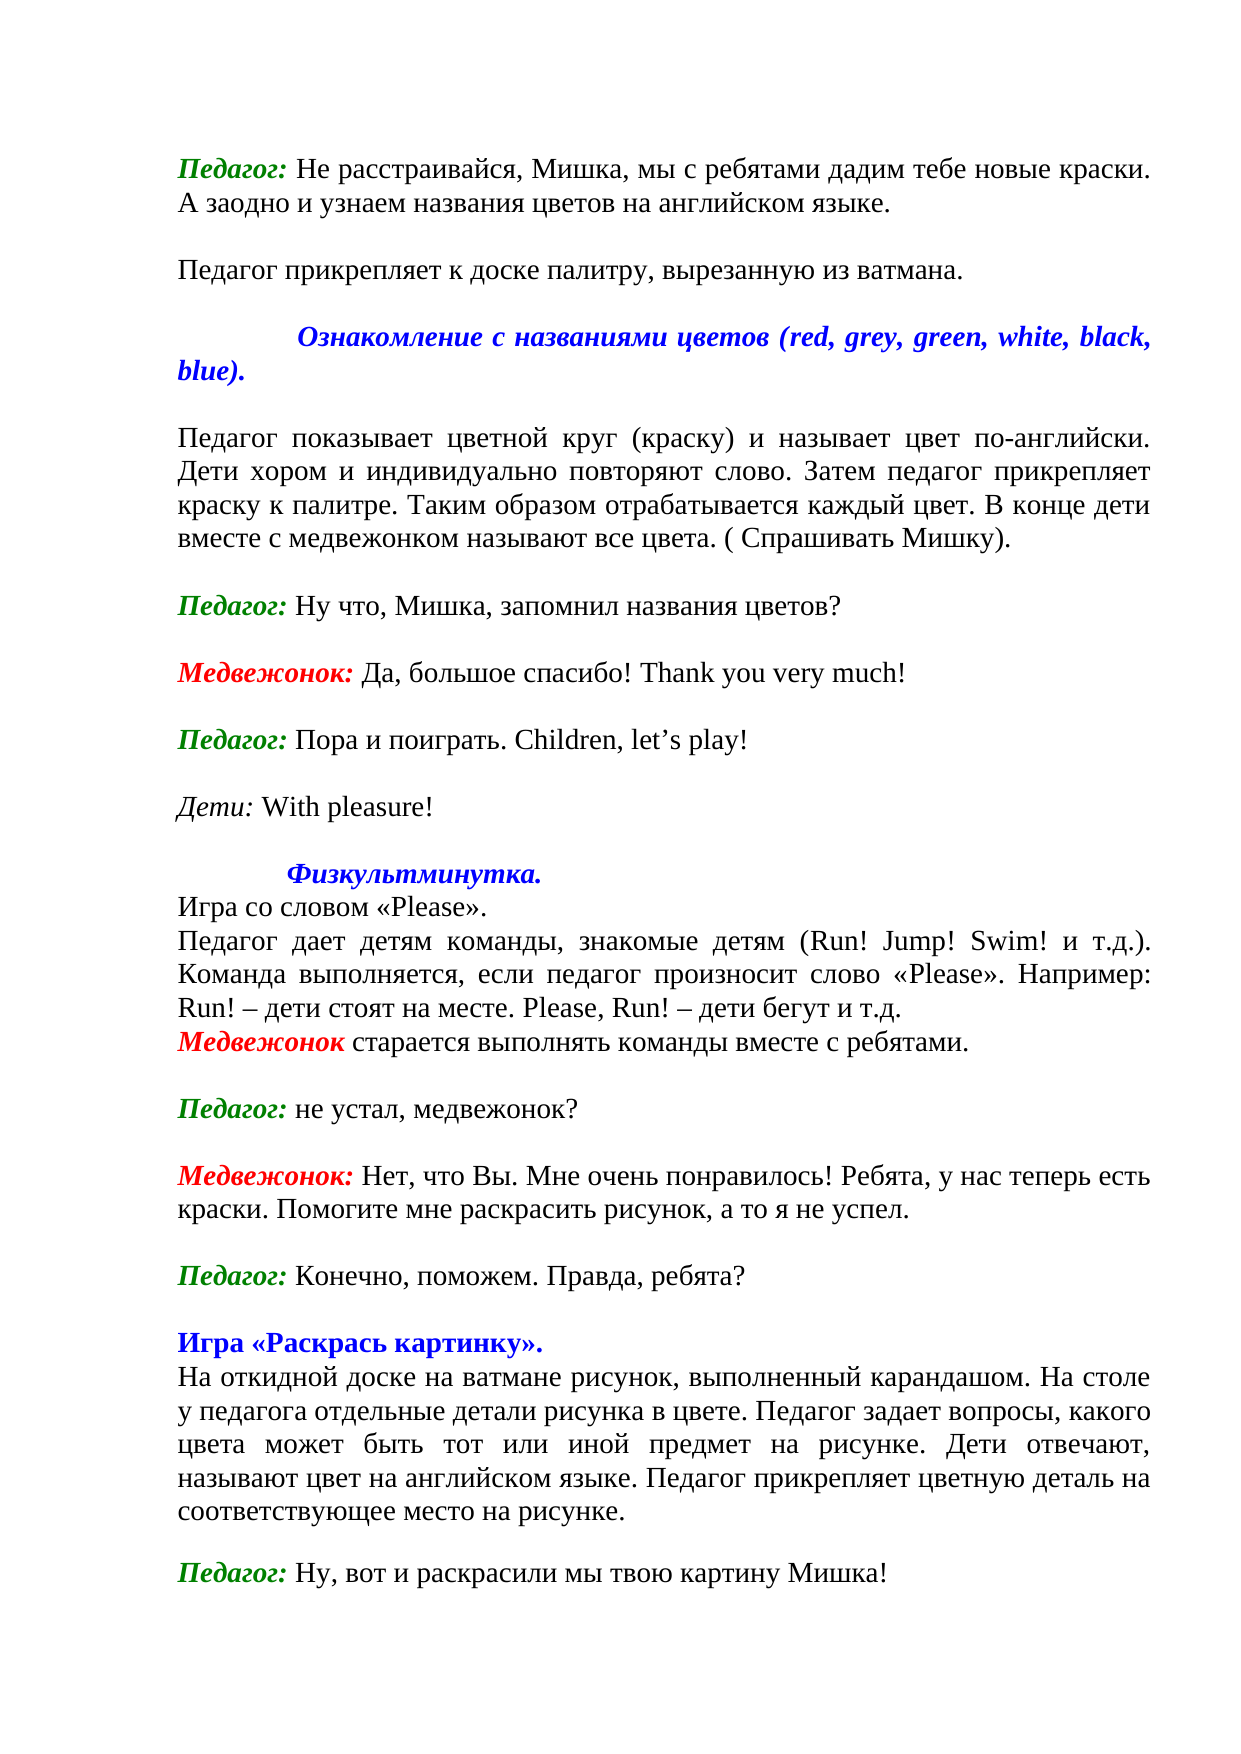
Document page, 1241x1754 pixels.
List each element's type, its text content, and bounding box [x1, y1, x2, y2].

text Медвежонок: Нет, что Вы. Мне очень понравилось! Ребята, у нас теперь есть краски. Помогите мне раскрасить рисунок, а то я не успел. [177, 1158, 1152, 1225]
text На откидной доске на ватмане рисунок, выполненный карандашом. На столе у педагога отдельные детали рисунка в цвете. Педагог задает вопросы, какого цвета может быть тот или иной предмет на рисунке. Дети отвечают, называют цвет на английском языке. Педагог прикрепляет цветную деталь на соответствующее место на рисунке. [177, 1359, 1152, 1527]
text Педагог показывает цветной круг (краску) и называет цвет по-английски. Дети хором и индивидуально повторяют слово. Затем педагог прикрепляет краску к палитре. Таким образом отрабатывается каждый цвет. В конце дети вместе с медвежонком называют все цвета. ( Спрашивать Мишку). [177, 420, 1152, 554]
text Педагог: не устал, медвежонок? [177, 1091, 1152, 1124]
text Педагог: Конечно, поможем. Правда, ребята? [177, 1258, 1152, 1292]
text Педагог дает детям команды, знакомые детям (Run! Jump! Swim! и т.д.). Команда выполняется, если педагог произносит слово «Please». Например: Run! – дети стоят на месте. Please, Run! – дети бегут и т.д. [177, 923, 1152, 1024]
text Педагог: Ну что, Мишка, запомнил названия цветов? [177, 588, 1152, 621]
text Игра «Раскрась картинку». [177, 1326, 1152, 1359]
text Медвежонок: Да, большое спасибо! Thank you very much! [177, 655, 1152, 688]
text Педагог: Пора и поиграть. Children, let’s play! [177, 722, 1152, 755]
text Игра со словом «Please». [177, 889, 1152, 923]
text Ознакомление с названиями цветов (red, grey, green, white, black, blue). [177, 319, 1152, 386]
text Дети: With pleasure! [177, 789, 1152, 822]
text Педагог: Не расстраивайся, Мишка, мы с ребятами дадим тебе новые краски. А заодно и узнаем названия цветов на английском языке. [177, 152, 1152, 219]
text Педагог прикрепляет к доске палитру, вырезанную из ватмана. [177, 252, 1152, 286]
text Физкультминутка. [177, 856, 1152, 889]
text Медвежонок старается выполнять команды вместе с ребятами. [177, 1024, 1152, 1057]
text Педагог: Ну, вот и раскрасили мы твою картину Мишка! [177, 1556, 1152, 1589]
